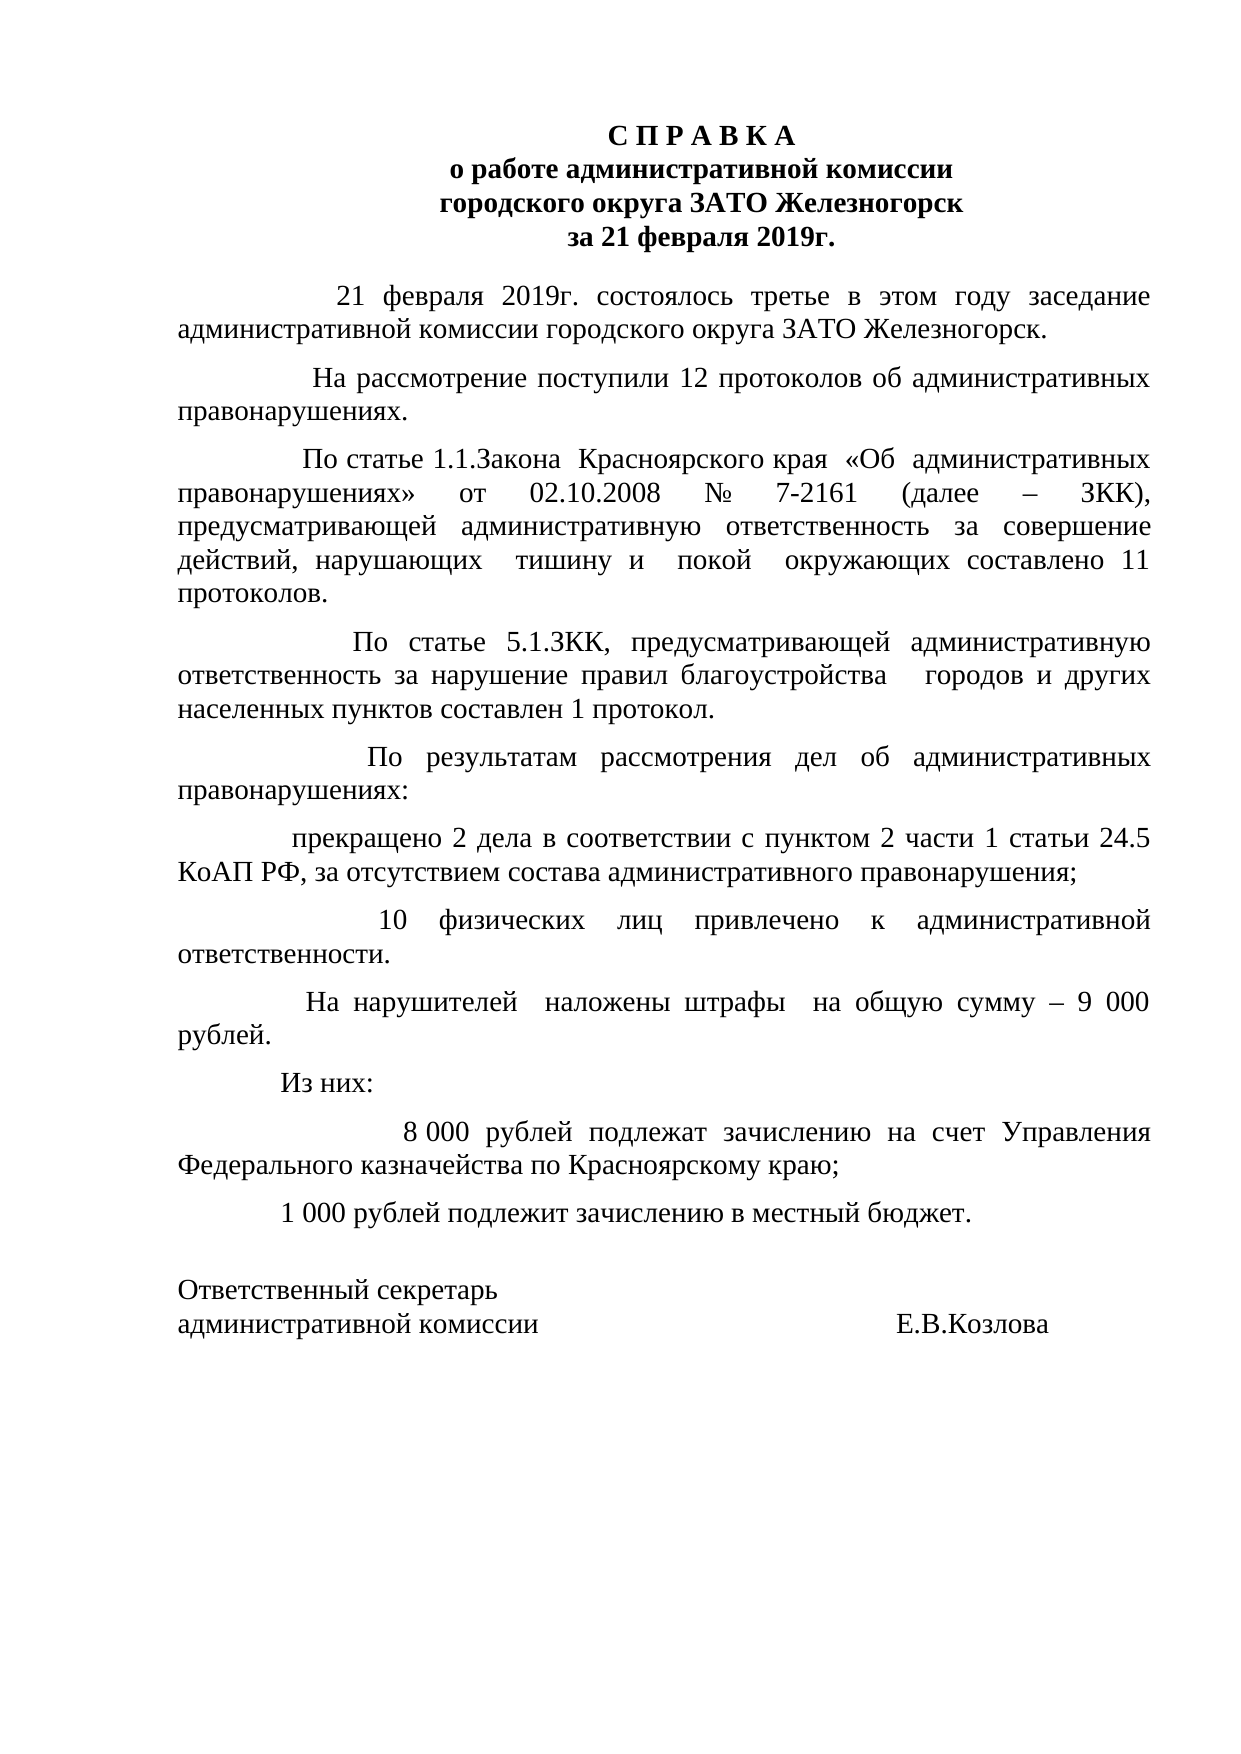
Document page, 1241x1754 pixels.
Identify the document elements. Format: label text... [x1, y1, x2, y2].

text административной комиссии Е.В.Козлова [177, 1306, 1152, 1339]
text На нарушителей наложены штрафы на общую сумму – 9 000 рублей. [177, 984, 1152, 1051]
text На рассмотрение поступили 12 протоколов об административных правонарушениях. [177, 360, 1152, 427]
text о работе административной комиссии [177, 152, 1152, 185]
text 10 физических лиц привлечено к административной ответственности. [177, 902, 1152, 969]
text городского округа ЗАТО Железногорск [177, 185, 1152, 219]
text По статье 1.1.Закона Красноярского края «Об административных правонарушениях» от 02.10.2008 № 7-2161 (далее – ЗКК), предусматривающей административную ответственность за совершение действий, нарушающих тишину и покой окружающих составлено 11 протоколов. [177, 441, 1152, 609]
text С П Р А В К А [177, 118, 1152, 152]
text за 21 февраля 2019г. [177, 219, 1152, 252]
text Из них: [177, 1066, 1152, 1099]
text прекращено 2 дела в соответствии с пунктом 2 части 1 статьи 24.5 КоАП РФ, за отсутствием состава административного правонарушения; [177, 821, 1152, 888]
text Ответственный секретарь [177, 1272, 1152, 1306]
text По статье 5.1.ЗКК, предусматривающей административную ответственность за нарушение правил благоустройства городов и других населенных пунктов составлен 1 протокол. [177, 624, 1152, 724]
text По результатам рассмотрения дел об административных правонарушениях: [177, 739, 1152, 806]
text 21 февраля 2019г. состоялось третье в этом году заседание административной комиссии городского округа ЗАТО Железногорск. [177, 278, 1152, 345]
text 1 000 рублей подлежит зачислению в местный бюджет. [177, 1195, 1152, 1229]
text 8 000 рублей подлежат зачислению на счет Управления Федерального казначейства по Красноярскому краю; [177, 1114, 1152, 1181]
